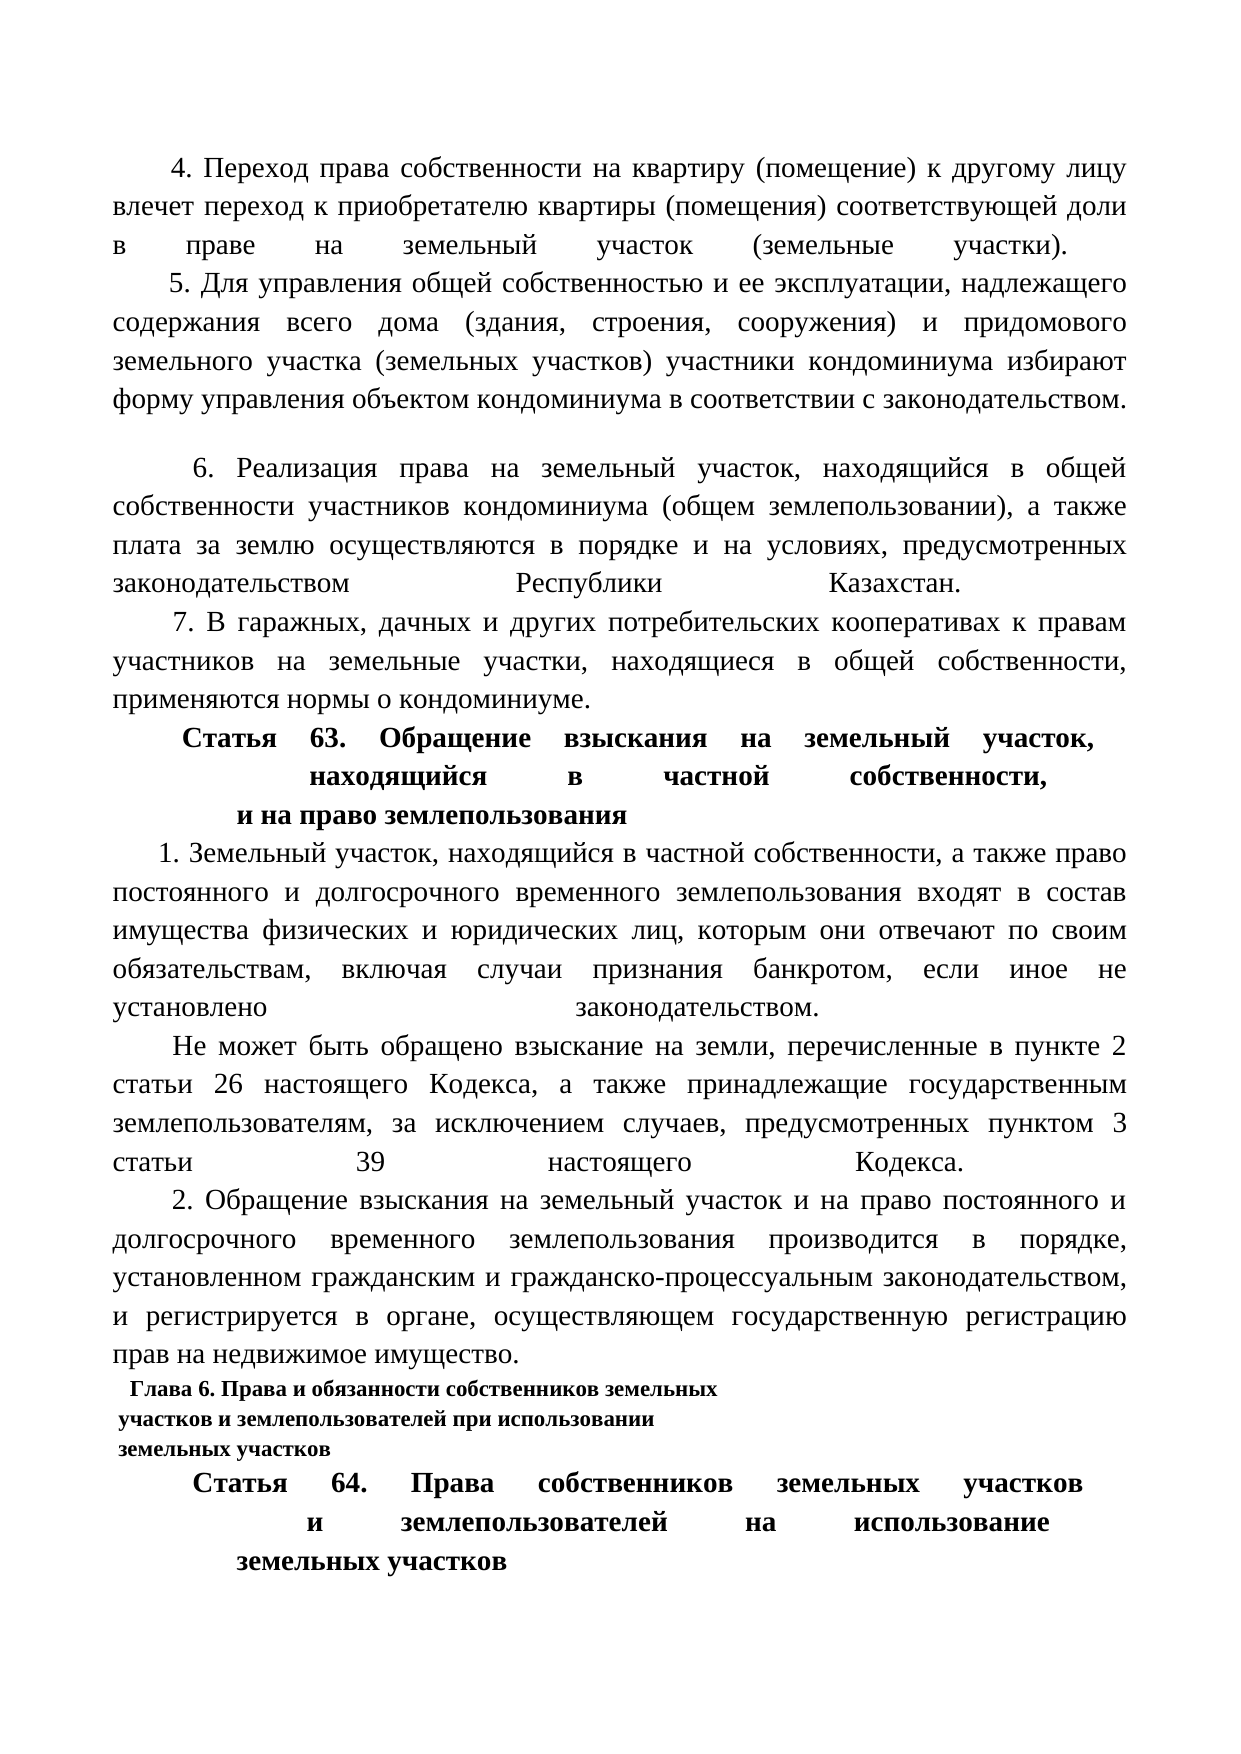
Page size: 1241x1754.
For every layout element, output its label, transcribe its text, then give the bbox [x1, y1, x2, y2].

text Глава 6. Права и обязанности собственников земельных участков и землепользователей при использовании земельных участков [112, 1375, 1128, 1462]
text Статья 63. Обращение взыскания на земельный участок, находящийся в частной собственности, и на право землепользования [112, 720, 1128, 830]
text Статья 64. Права собственников земельных участков и землепользователей на использование земельных участков [112, 1466, 1128, 1576]
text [112, 150, 1128, 715]
text 1. Земельный участок, находящийся в частной собственности, а также право постоянного и долгосрочного временного землепользования входят в состав имущества физических и юридических лиц, которым они отвечают по своим обязательствам, включая случаи признания банкротом, если иное не установлено законодательством. Не может быть обращено взыскание на земли, перечисленные в пункте 2 статьи 26 настоящего Кодекса, а также принадлежащие государственным землепользователям, за исключением случаев, предусмотренных пунктом 3 статьи 39 настоящего Кодекса. 2. Обращение взыскания на земельный участок и на право постоянного и долгосрочного временного землепользования производится в порядке, установленном гражданским и гражданско-процессуальным законодательством, и регистрируется в органе, осуществляющем государственную регистрацию прав на недвижимое имущество. [112, 835, 1128, 1370]
